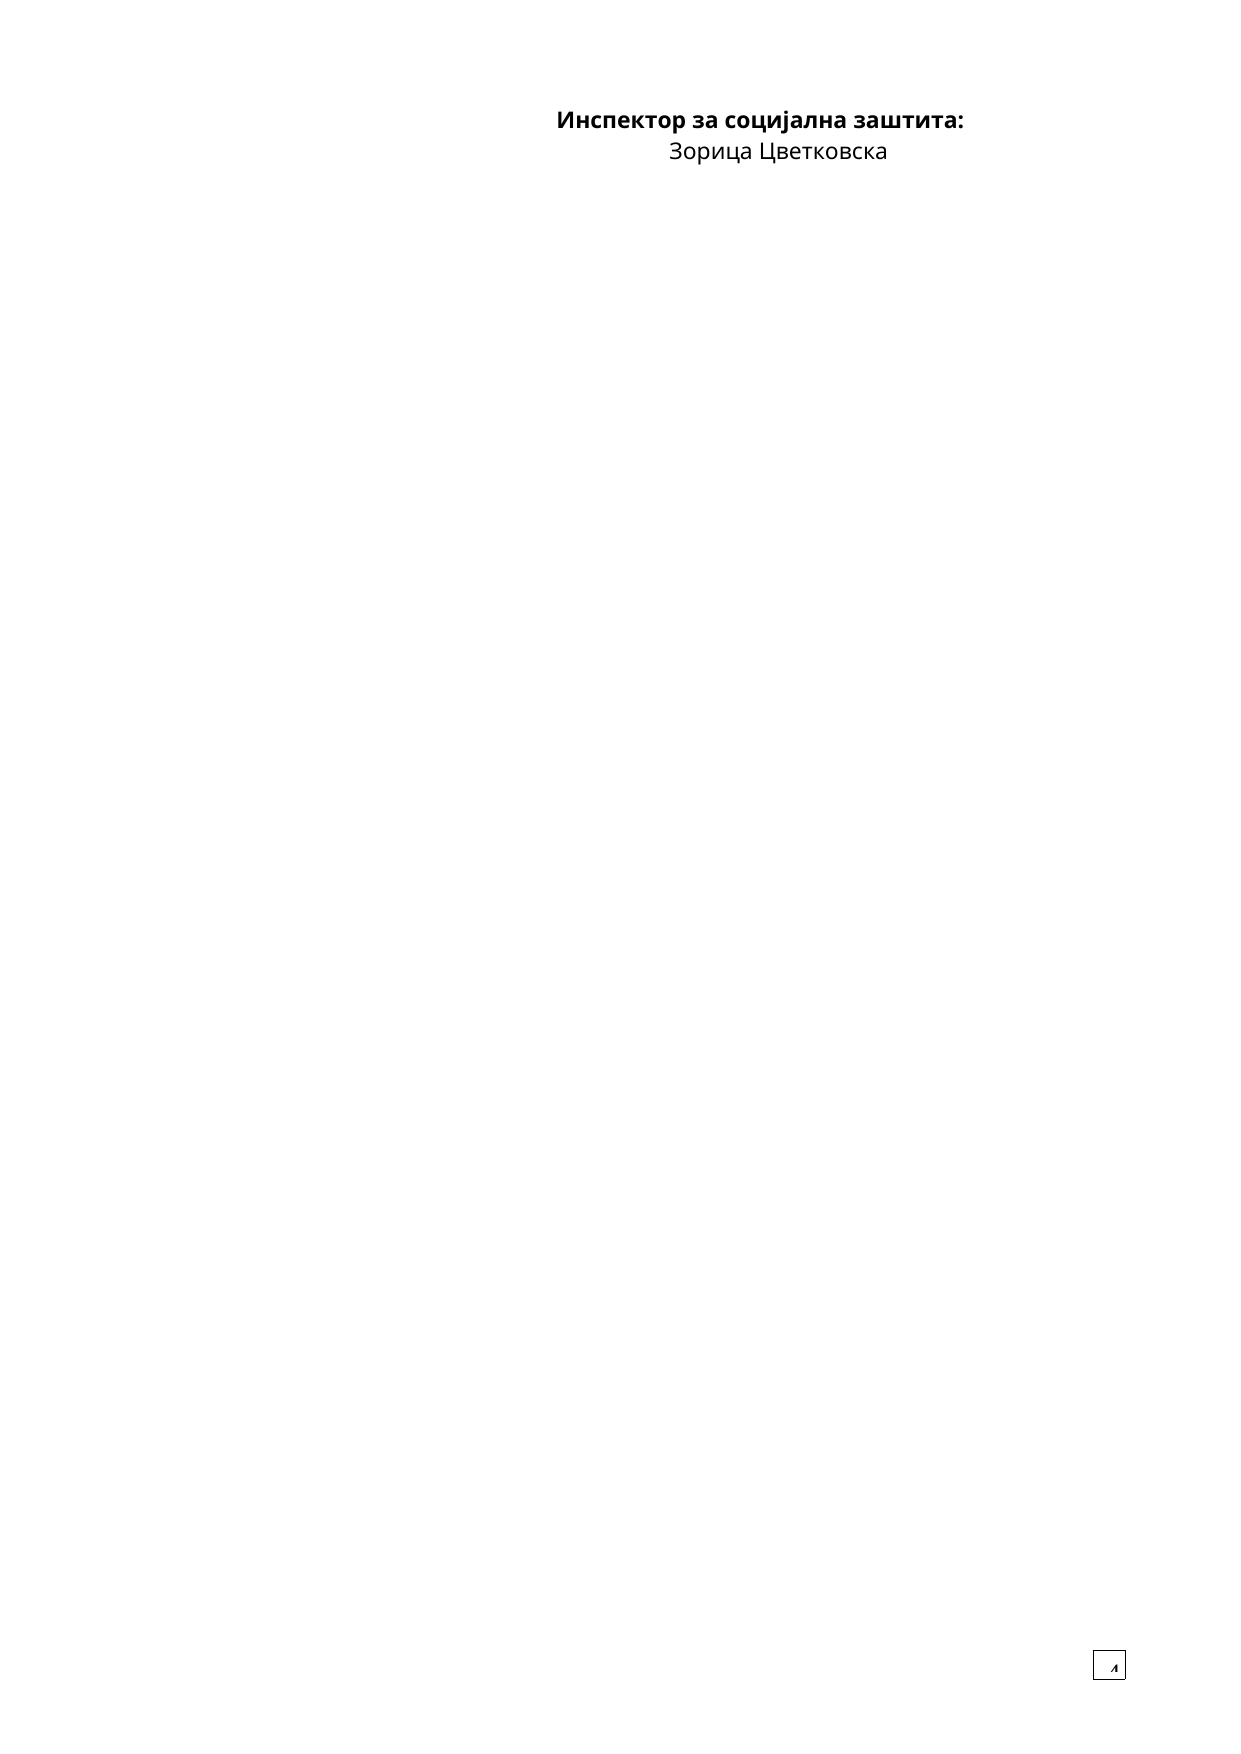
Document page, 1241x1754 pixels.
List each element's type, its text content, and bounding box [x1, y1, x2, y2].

text Зорица Цветковска [356, 135, 1125, 166]
text Инспектор за социјална заштита: [356, 104, 1125, 135]
